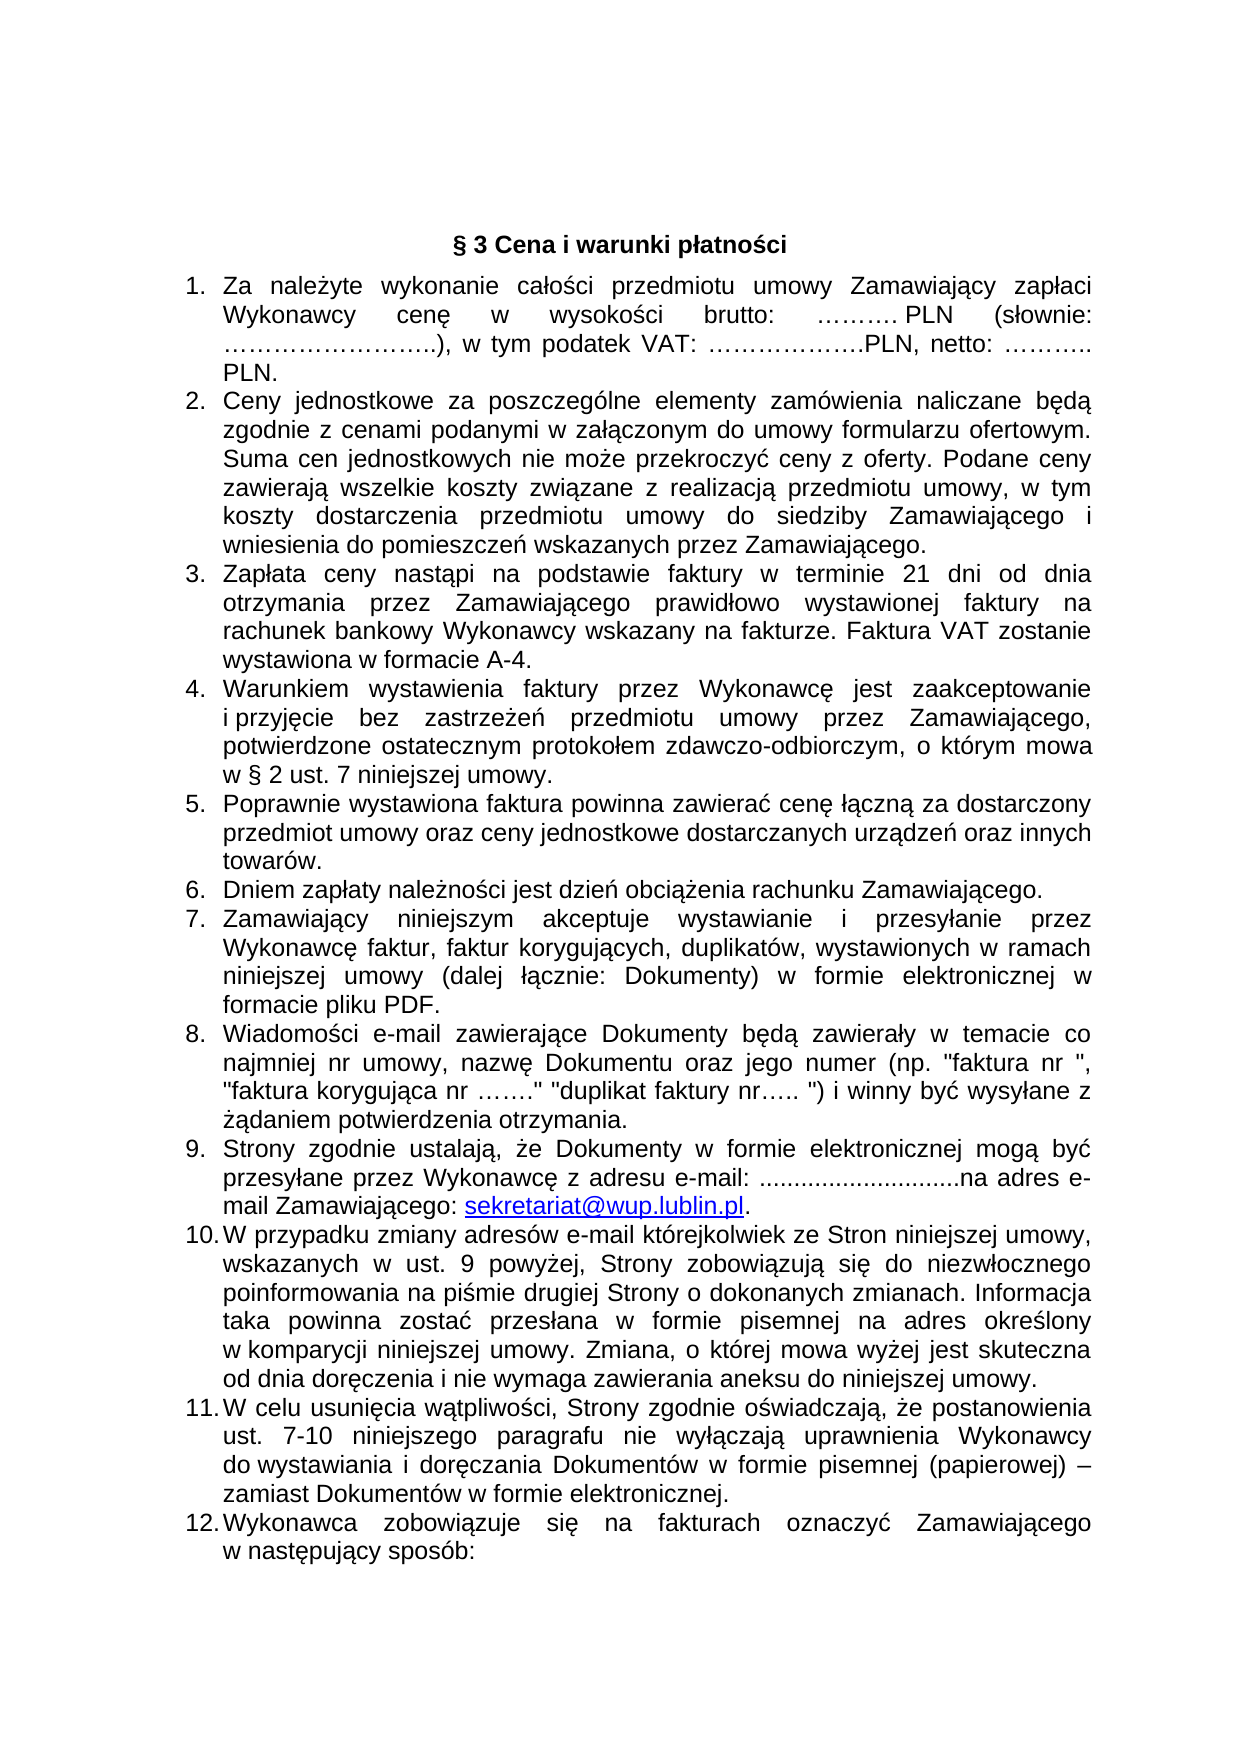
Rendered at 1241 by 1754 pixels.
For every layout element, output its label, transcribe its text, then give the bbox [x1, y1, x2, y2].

list W celu usunięcia wątpliwości, Strony zgodnie oświadczają, że postanowienia ust. 7-10 niniejszego paragrafu nie wyłączają uprawnienia Wykonawcy do wystawiania i doręczania Dokumentów w formie pisemnej (papierowej) – zamiast Dokumentów w formie elektronicznej. [185, 1393, 1093, 1508]
list Zamawiający niniejszym akceptuje wystawianie i przesyłanie przez Wykonawcę faktur, faktur korygujących, duplikatów, wystawionych w ramach niniejszej umowy (dalej łącznie: Dokumenty) w formie elektronicznej w formacie pliku PDF. [185, 904, 1093, 1019]
text § 3 Cena i warunki płatności [148, 230, 1093, 259]
list W przypadku zmiany adresów e-mail którejkolwiek ze Stron niniejszej umowy, wskazanych w ust. 9 powyżej, Strony zobowiązują się do niezwłocznego poinformowania na piśmie drugiej Strony o dokonanych zmianach. Informacja taka powinna zostać przesłana w formie pisemnej na adres określony w komparycji niniejszej umowy. Zmiana, o której mowa wyżej jest skuteczna od dnia doręczenia i nie wymaga zawierania aneksu do niniejszej umowy. [185, 1220, 1093, 1393]
list Strony zgodnie ustalają, że Dokumenty w formie elektronicznej mogą być przesyłane przez Wykonawcę z adresu e-mail: .............................na adres e-mail Zamawiającego: sekretariat@wup.lublin.pl. [185, 1134, 1093, 1220]
list Poprawnie wystawiona faktura powinna zawierać cenę łączną za dostarczony przedmiot umowy oraz ceny jednostkowe dostarczanych urządzeń oraz innych towarów. [185, 789, 1093, 875]
list Zapłata ceny nastąpi na podstawie faktury w terminie 21 dni od dnia otrzymania przez Zamawiającego prawidłowo wystawionej faktury na rachunek bankowy Wykonawcy wskazany na fakturze. Faktura VAT zostanie wystawiona w formacie A-4. [185, 559, 1093, 674]
list Wykonawca zobowiązuje się na fakturach oznaczyć Zamawiającego w następujący sposób: [185, 1508, 1093, 1565]
list Warunkiem wystawienia faktury przez Wykonawcę jest zaakceptowanie i przyjęcie bez zastrzeżeń przedmiotu umowy przez Zamawiającego, potwierdzone ostatecznym protokołem zdawczo-odbiorczym, o którym mowa w § 2 ust. 7 niniejszej umowy. [185, 674, 1093, 789]
list Dniem zapłaty należności jest dzień obciążenia rachunku Zamawiającego. [185, 875, 1093, 904]
list Za należyte wykonanie całości przedmiotu umowy Zamawiający zapłaci Wykonawcy cenę w wysokości brutto: ………. PLN (słownie: ……………………..), w tym podatek VAT: ……………….PLN, netto: ……….. PLN. [185, 271, 1093, 386]
list Ceny jednostkowe za poszczególne elementy zamówienia naliczane będą zgodnie z cenami podanymi w załączonym do umowy formularzu ofertowym. Suma cen jednostkowych nie może przekroczyć ceny z oferty. Podane ceny zawierają wszelkie koszty związane z realizacją przedmiotu umowy, w tym koszty dostarczenia przedmiotu umowy do siedziby Zamawiającego i wniesienia do pomieszczeń wskazanych przez Zamawiającego. [185, 386, 1093, 559]
list Wiadomości e-mail zawierające Dokumenty będą zawierały w temacie co najmniej nr umowy, nazwę Dokumentu oraz jego numer (np. "faktura nr ", "faktura korygująca nr ……." "duplikat faktury nr….. ") i winny być wysyłane z żądaniem potwierdzenia otrzymania. [185, 1019, 1093, 1134]
